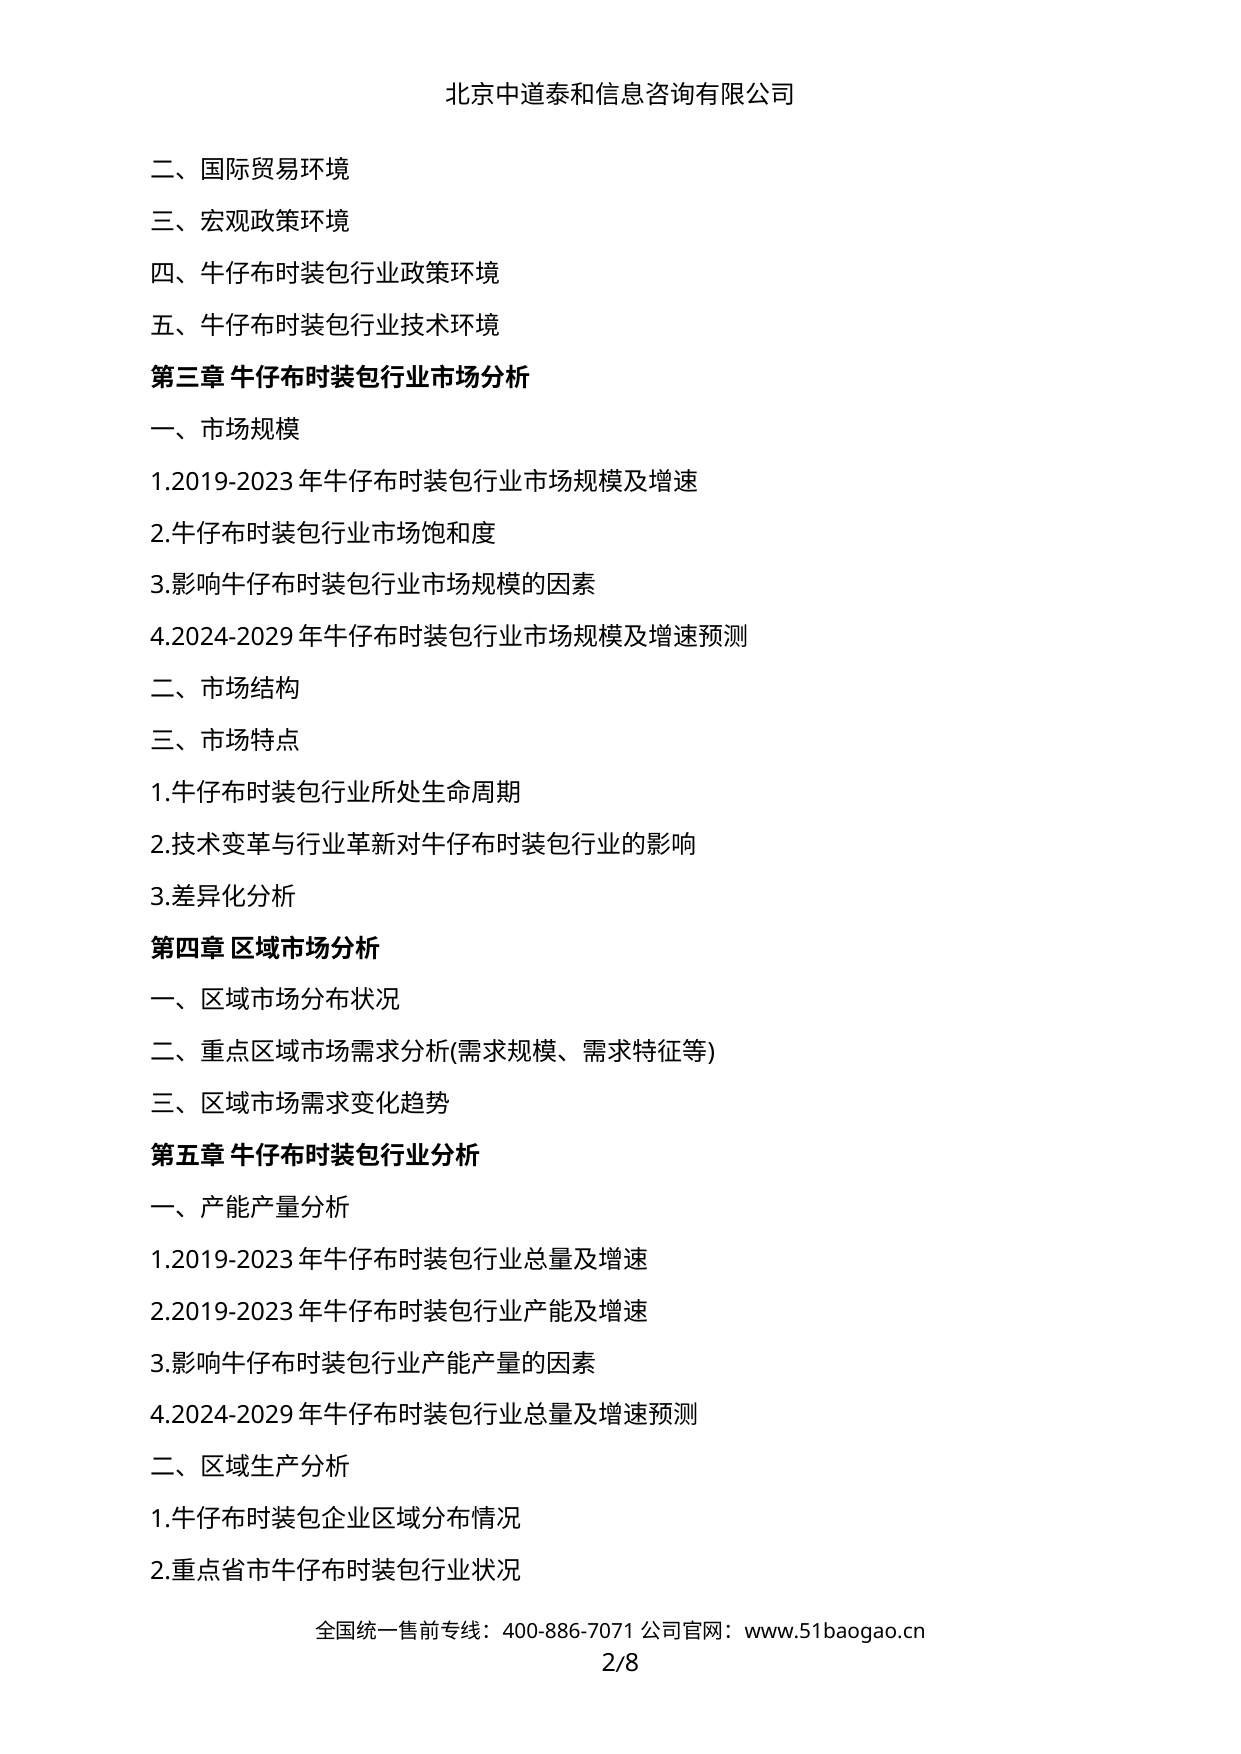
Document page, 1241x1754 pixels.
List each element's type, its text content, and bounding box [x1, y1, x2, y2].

text 三、宏观政策环境 [150, 202, 1090, 238]
text 二、重点区域市场需求分析(需求规模、需求特征等) [150, 1032, 1090, 1068]
text 二、市场结构 [150, 669, 1090, 705]
text 2.重点省市牛仔布时装包行业状况 [150, 1551, 1090, 1587]
text 第五章 牛仔布时装包行业分析 [150, 1136, 1090, 1172]
text 3.影响牛仔布时装包行业市场规模的因素 [150, 565, 1090, 601]
text 1.2019-2023年牛仔布时装包行业市场规模及增速 [150, 461, 1090, 497]
text 2.2019-2023年牛仔布时装包行业产能及增速 [150, 1291, 1090, 1327]
text 四、牛仔布时装包行业政策环境 [150, 254, 1090, 290]
text 第四章 区域市场分析 [150, 928, 1090, 964]
text 2.技术变革与行业革新对牛仔布时装包行业的影响 [150, 824, 1090, 861]
text 1.2019-2023年牛仔布时装包行业总量及增速 [150, 1239, 1090, 1276]
text 3.影响牛仔布时装包行业产能产量的因素 [150, 1343, 1090, 1379]
text 4.2024-2029年牛仔布时装包行业市场规模及增速预测 [150, 617, 1090, 653]
text 3.差异化分析 [150, 876, 1090, 912]
text 二、国际贸易环境 [150, 150, 1090, 186]
text 三、市场特点 [150, 721, 1090, 757]
text 1.牛仔布时装包行业所处生命周期 [150, 772, 1090, 809]
text 2.牛仔布时装包行业市场饱和度 [150, 513, 1090, 549]
text 1.牛仔布时装包企业区域分布情况 [150, 1499, 1090, 1535]
text 二、区域生产分析 [150, 1447, 1090, 1483]
text 4.2024-2029年牛仔布时装包行业总量及增速预测 [150, 1395, 1090, 1431]
text 第三章 牛仔布时装包行业市场分析 [150, 357, 1090, 394]
text 一、市场规模 [150, 409, 1090, 446]
text 五、牛仔布时装包行业技术环境 [150, 306, 1090, 342]
text 三、区域市场需求变化趋势 [150, 1084, 1090, 1120]
text 一、区域市场分布状况 [150, 980, 1090, 1016]
text 一、产能产量分析 [150, 1187, 1090, 1224]
